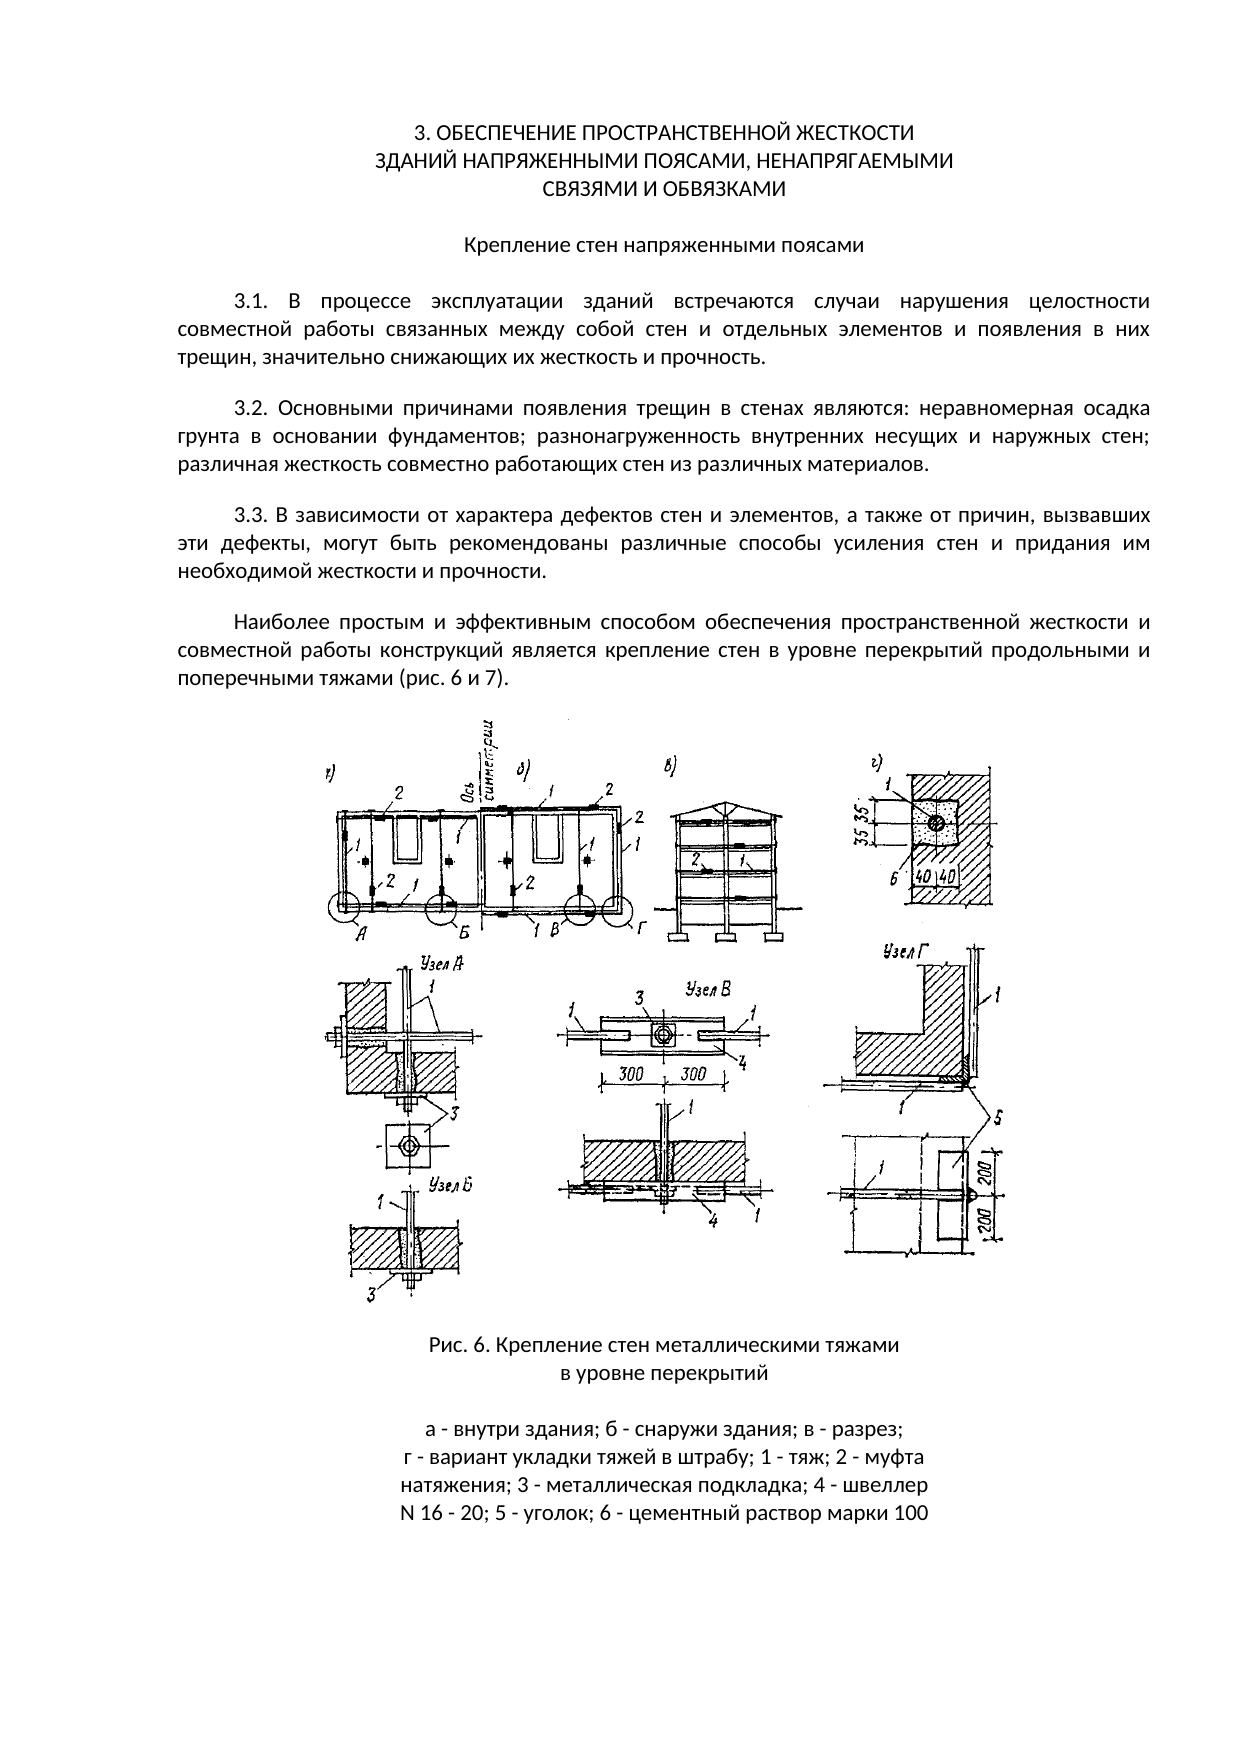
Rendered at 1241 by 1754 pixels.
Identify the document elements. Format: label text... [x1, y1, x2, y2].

text 3.3. В зависимости от характера дефектов стен и элементов, а также от причин, вызвавших эти дефекты, могут быть рекомендованы различные способы усиления стен и придания им необходимой жесткости и прочности. [177, 500, 1152, 584]
text в уровне перекрытий [177, 1358, 1152, 1386]
text а - внутри здания; б - снаружи здания; в - разрез; [177, 1414, 1152, 1442]
text г - вариант укладки тяжей в штрабу; 1 - тяж; 2 - муфта [177, 1442, 1152, 1471]
text 3.2. Основными причинами появления трещин в стенах являются: неравномерная осадка грунта в основании фундаментов; разнонагруженность внутренних несущих и наружных стен; различная жесткость совместно работающих стен из различных материалов. [177, 393, 1152, 477]
text Рис. 6. Крепление стен металлическими тяжами [177, 1330, 1152, 1358]
text натяжения; 3 - металлическая подкладка; 4 - швеллер [177, 1471, 1152, 1498]
picture [324, 719, 1005, 1303]
text Наиболее простым и эффективным способом обеспечения пространственной жесткости и совместной работы конструкций является крепление стен в уровне перекрытий продольными и поперечными тяжами (рис. 6 и 7). [177, 607, 1152, 691]
text Крепление стен напряженными поясами [177, 230, 1152, 258]
text 3.1. В процессе эксплуатации зданий встречаются случаи нарушения целостности совместной работы связанных между собой стен и отдельных элементов и появления в них трещин, значительно снижающих их жесткость и прочность. [177, 286, 1152, 370]
text СВЯЗЯМИ И ОБВЯЗКАМИ [177, 174, 1152, 202]
text 3. ОБЕСПЕЧЕНИЕ ПРОСТРАНСТВЕННОЙ ЖЕСТКОСТИ [177, 118, 1152, 146]
text N 16 - 20; 5 - уголок; 6 - цементный раствор марки 100 [177, 1498, 1152, 1527]
text ЗДАНИЙ НАПРЯЖЕННЫМИ ПОЯСАМИ, НЕНАПРЯГАЕМЫМИ [177, 146, 1152, 174]
